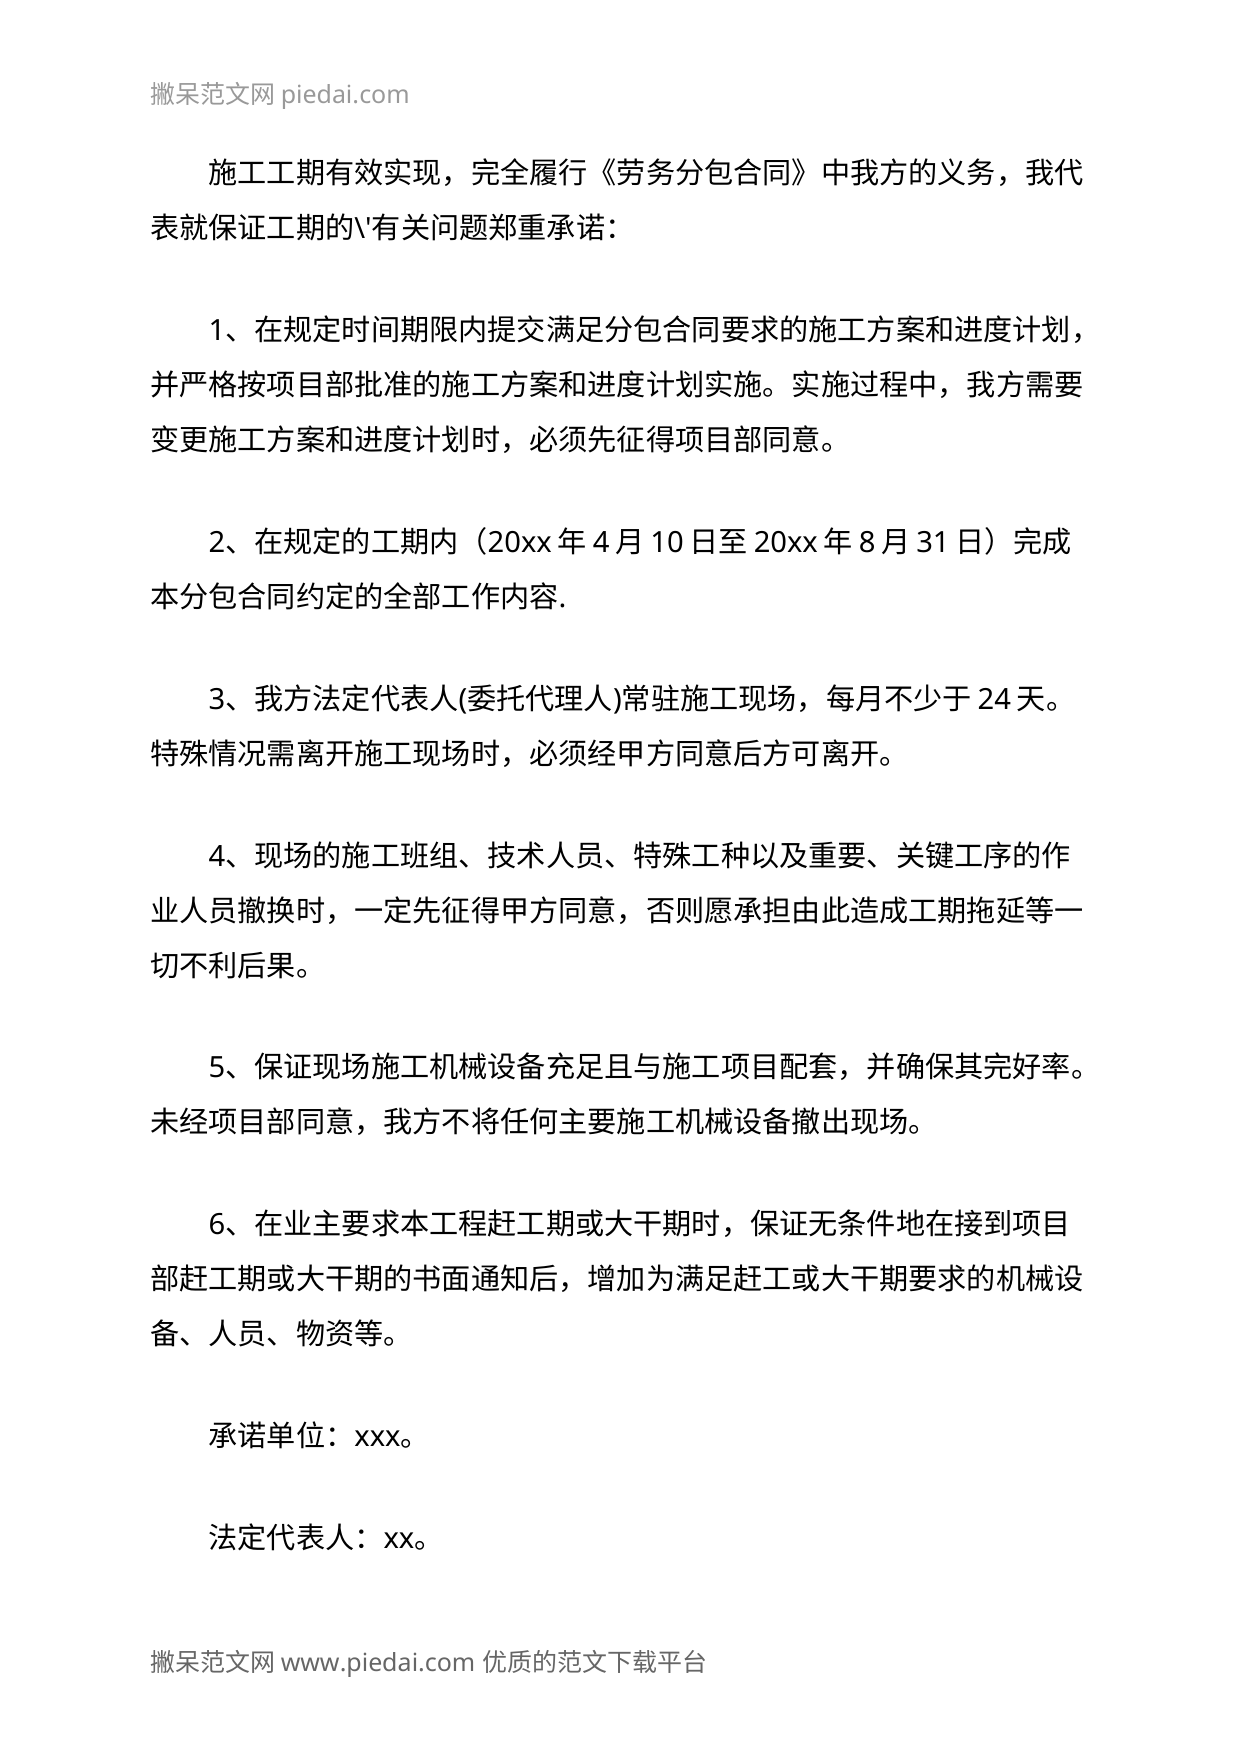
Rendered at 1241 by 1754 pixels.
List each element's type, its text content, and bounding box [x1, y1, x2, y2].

text 施工工期有效实现，完全履行《劳务分包合同》中我方的义务，我代表就保证工期的\'有关问题郑重承诺： [150, 150, 1090, 247]
text 6、在业主要求本工程赶工期或大干期时，保证无条件地在接到项目部赶工期或大干期的书面通知后，增加为满足赶工或大干期要求的机械设备、人员、物资等。 [150, 1201, 1090, 1353]
text 1、在规定时间期限内提交满足分包合同要求的施工方案和进度计划，并严格按项目部批准的施工方案和进度计划实施。实施过程中，我方需要变更施工方案和进度计划时，必须先征得项目部同意。 [150, 307, 1090, 459]
text 承诺单位：xxx。 [150, 1412, 1090, 1455]
text 2、在规定的工期内（20xx年4月10日至20xx年8月31日）完成本分包合同约定的全部工作内容. [150, 518, 1090, 616]
text 4、现场的施工班组、技术人员、特殊工种以及重要、关键工序的作业人员撤换时，一定先征得甲方同意，否则愿承担由此造成工期拖延等一切不利后果。 [150, 832, 1090, 984]
text 3、我方法定代表人(委托代理人)常驻施工现场，每月不少于24天。特殊情况需离开施工现场时，必须经甲方同意后方可离开。 [150, 676, 1090, 773]
text 法定代表人：xx。 [150, 1514, 1090, 1557]
text 5、保证现场施工机械设备充足且与施工项目配套，并确保其完好率。未经项目部同意，我方不将任何主要施工机械设备撤出现场。 [150, 1044, 1090, 1141]
